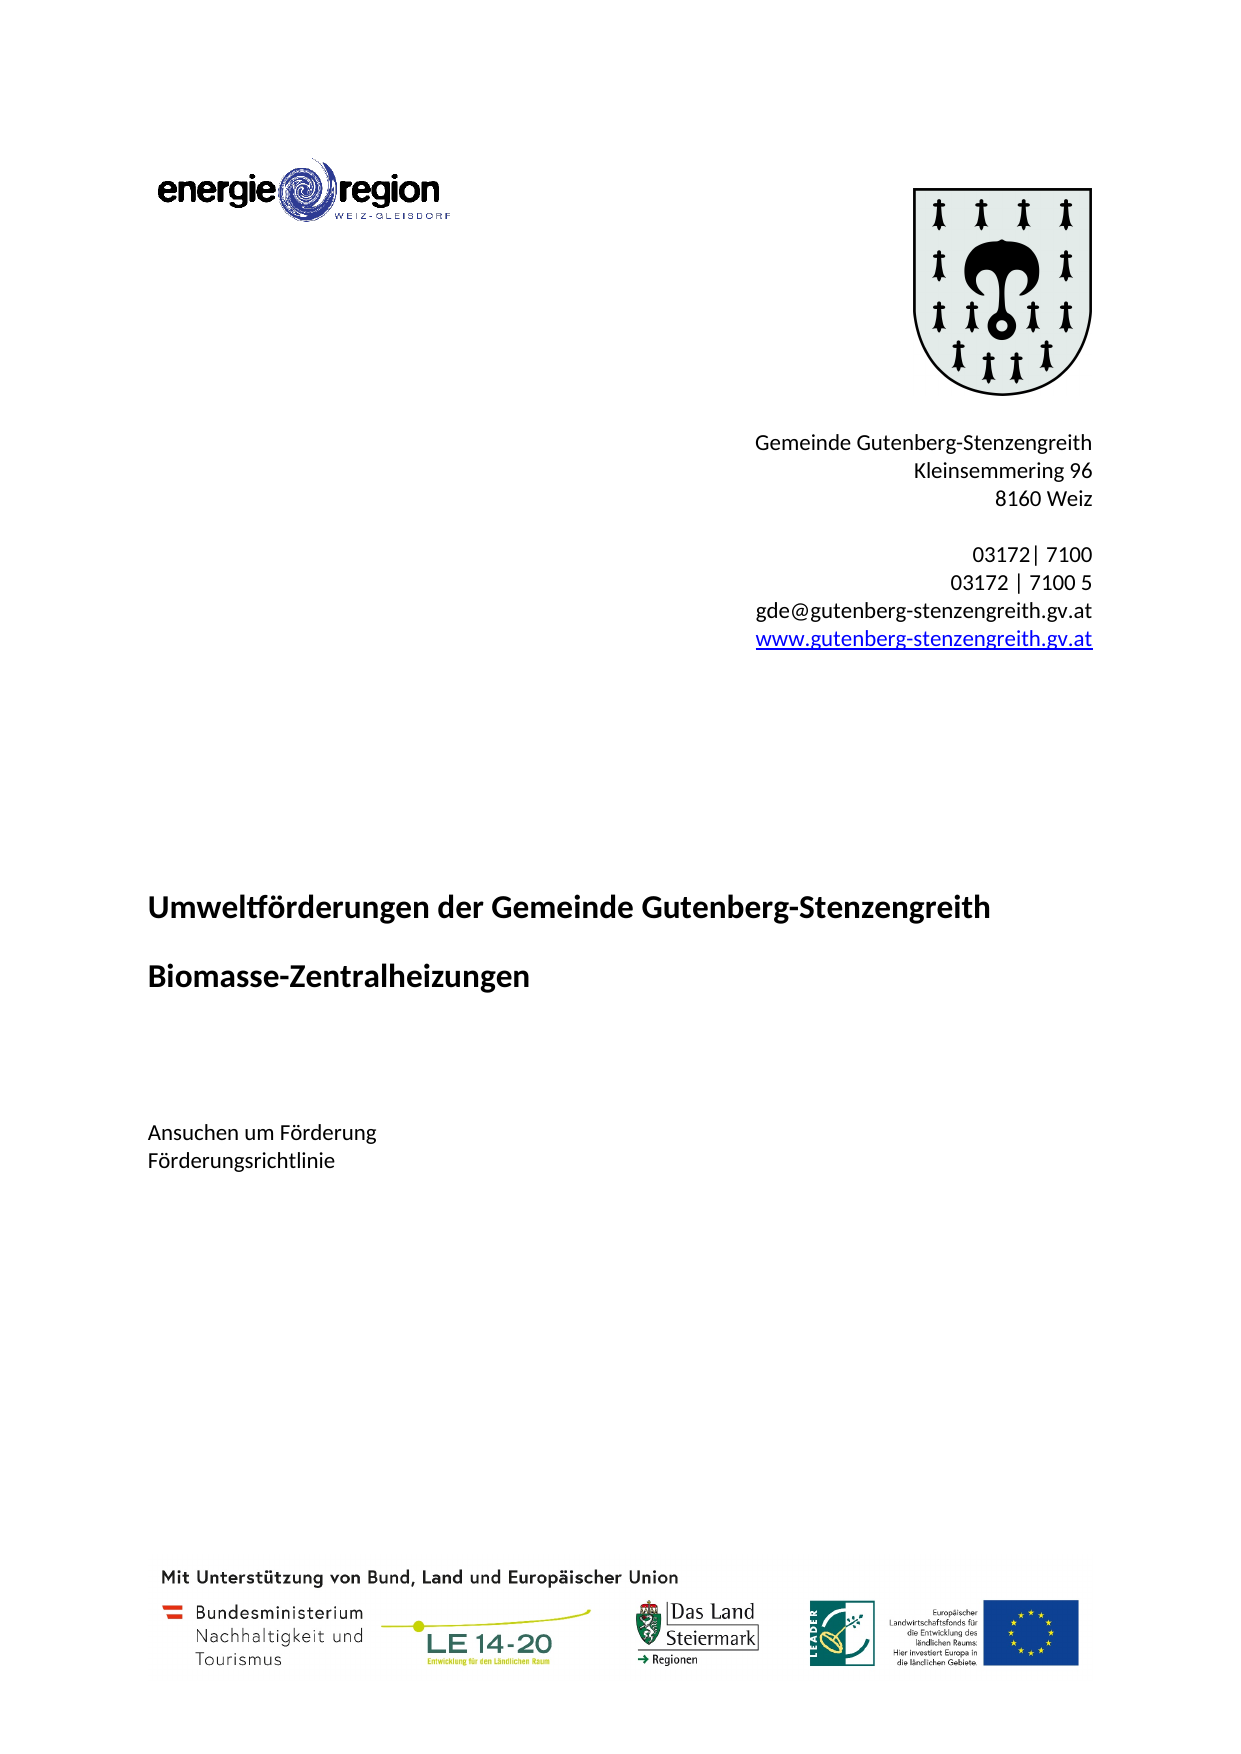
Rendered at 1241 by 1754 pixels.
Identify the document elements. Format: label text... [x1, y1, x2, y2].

text 03172 | 7100 5 [148, 568, 1092, 596]
picture [146, 147, 458, 238]
picture [147, 1554, 1093, 1681]
text Förderungsrichtlinie [148, 1146, 1092, 1174]
text Kleinsemmering 96 [148, 456, 1092, 484]
text Gemeinde Gutenberg-Stenzengreith [148, 428, 1092, 456]
picture [913, 188, 1092, 396]
text Biomasse-Zentralheizungen [148, 955, 1092, 996]
text gde@gutenberg-stenzengreith.gv.at [148, 596, 1092, 624]
text www.gutenberg-stenzengreith.gv.at [148, 624, 1092, 652]
text 03172| 7100 [148, 540, 1092, 568]
text Ansuchen um Förderung [148, 1118, 1092, 1146]
text Umweltförderungen der Gemeinde Gutenberg-Stenzengreith [148, 886, 1092, 927]
text 8160 Weiz [148, 484, 1092, 512]
